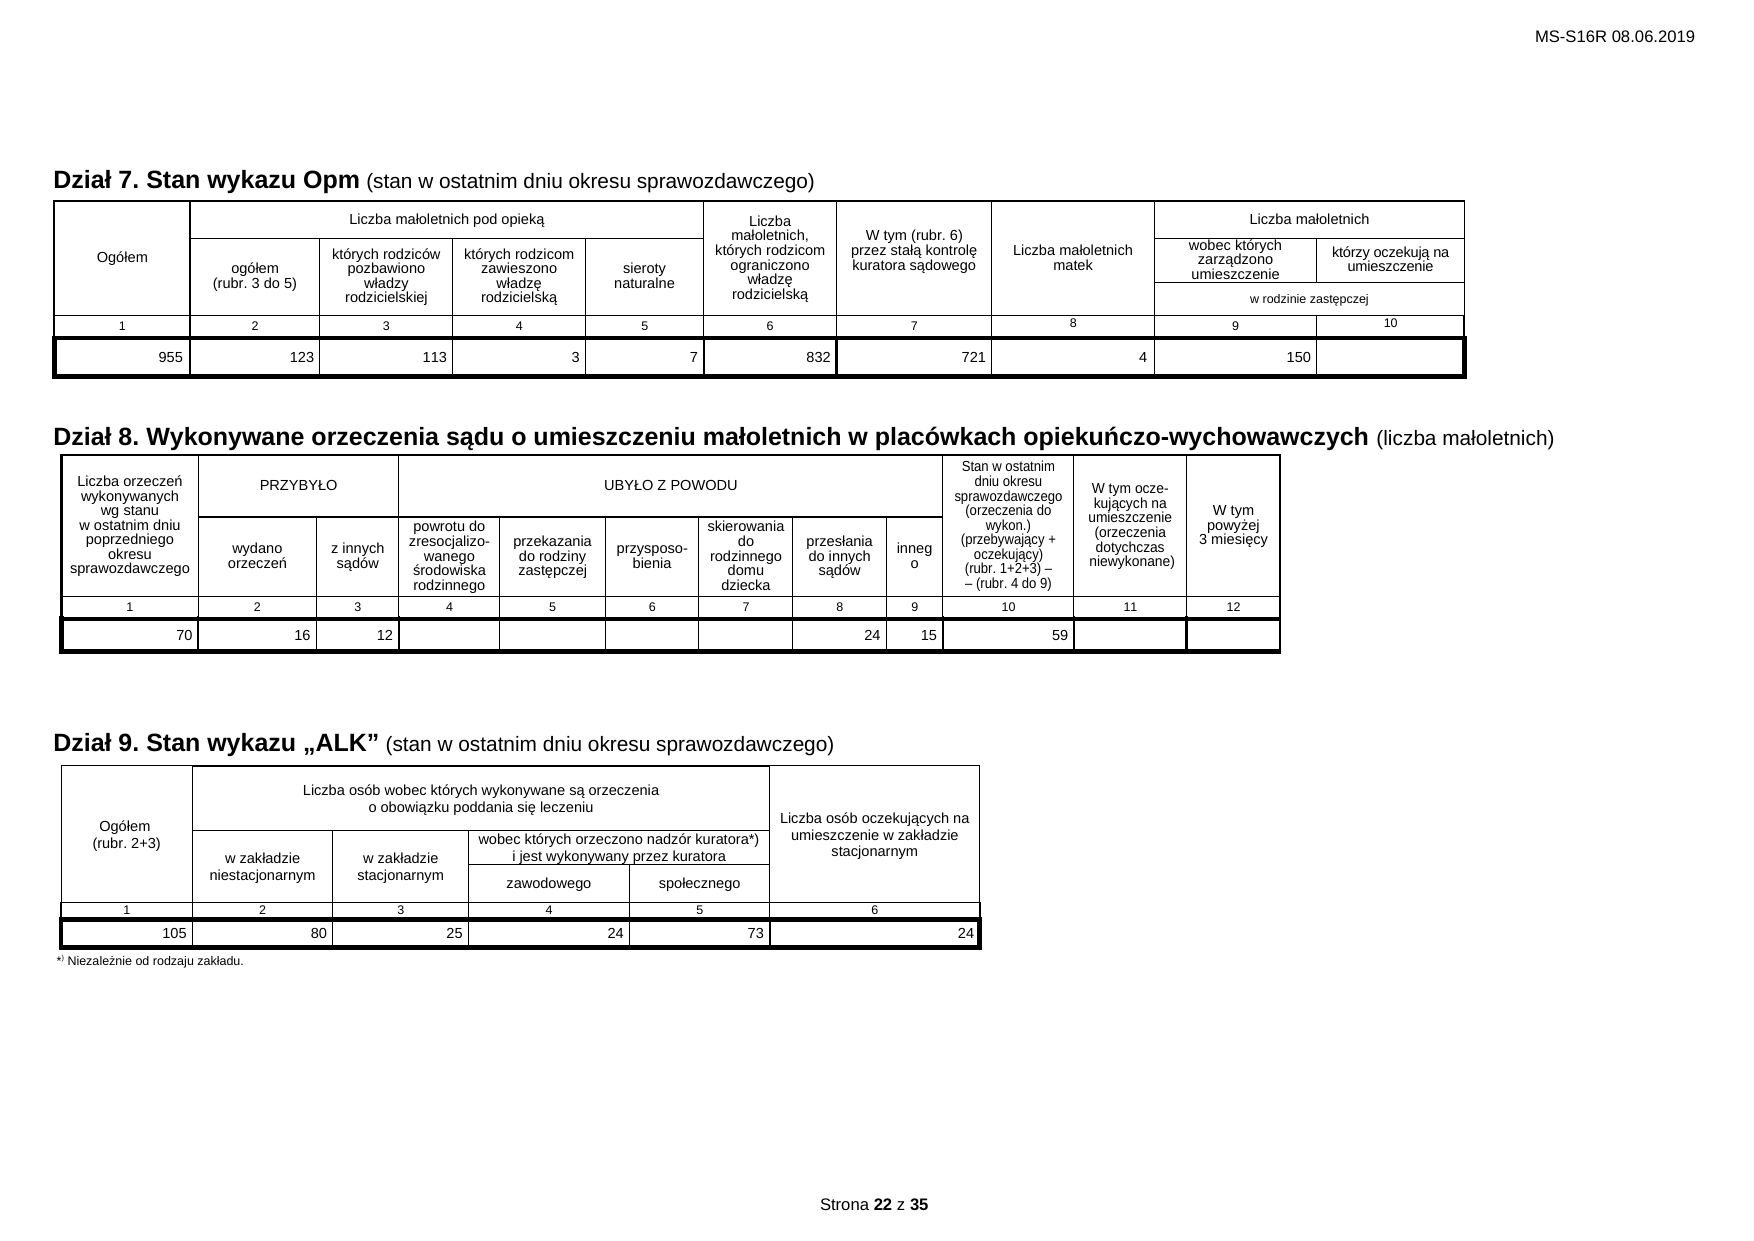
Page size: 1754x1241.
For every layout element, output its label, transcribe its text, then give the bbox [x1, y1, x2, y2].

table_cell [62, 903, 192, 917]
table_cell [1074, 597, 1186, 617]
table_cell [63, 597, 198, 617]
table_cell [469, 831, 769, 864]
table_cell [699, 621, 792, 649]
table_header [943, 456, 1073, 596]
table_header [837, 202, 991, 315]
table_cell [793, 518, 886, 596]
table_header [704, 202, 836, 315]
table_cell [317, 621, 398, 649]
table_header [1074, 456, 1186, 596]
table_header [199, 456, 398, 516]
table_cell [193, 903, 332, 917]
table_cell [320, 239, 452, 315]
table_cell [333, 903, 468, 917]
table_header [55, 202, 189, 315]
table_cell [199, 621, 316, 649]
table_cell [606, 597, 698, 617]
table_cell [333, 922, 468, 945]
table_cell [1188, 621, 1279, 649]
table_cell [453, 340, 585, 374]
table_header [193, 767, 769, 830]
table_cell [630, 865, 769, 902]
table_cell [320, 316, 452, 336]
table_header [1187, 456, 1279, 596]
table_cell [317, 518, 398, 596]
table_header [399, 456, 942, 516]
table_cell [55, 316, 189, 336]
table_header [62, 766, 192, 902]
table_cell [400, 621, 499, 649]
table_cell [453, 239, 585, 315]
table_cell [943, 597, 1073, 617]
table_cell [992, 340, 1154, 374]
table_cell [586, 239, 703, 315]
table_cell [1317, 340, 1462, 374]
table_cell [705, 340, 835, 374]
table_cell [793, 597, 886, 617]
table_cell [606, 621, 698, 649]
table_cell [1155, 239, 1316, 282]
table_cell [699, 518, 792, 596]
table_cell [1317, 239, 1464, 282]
text Dział 9. Stan wykazu „ALK” (stan w ostatnim dniu okresu sprawozdawczego) [53, 728, 1695, 757]
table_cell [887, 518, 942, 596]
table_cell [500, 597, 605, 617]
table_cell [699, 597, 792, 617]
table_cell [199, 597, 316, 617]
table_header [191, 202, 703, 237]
text Dział 7. Stan wykazu Opm (stan w ostatnim dniu okresu sprawozdawczego) [53, 158, 1695, 196]
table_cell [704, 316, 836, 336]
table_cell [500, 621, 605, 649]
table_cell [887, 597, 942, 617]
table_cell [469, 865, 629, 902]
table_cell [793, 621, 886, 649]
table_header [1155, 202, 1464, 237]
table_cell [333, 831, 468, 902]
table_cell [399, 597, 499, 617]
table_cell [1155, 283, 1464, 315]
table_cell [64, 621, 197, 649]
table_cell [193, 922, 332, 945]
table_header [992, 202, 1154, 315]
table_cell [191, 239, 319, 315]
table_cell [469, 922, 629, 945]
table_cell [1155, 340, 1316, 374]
text *) Niezależnie od rodzaju zakładu. [53, 954, 1695, 968]
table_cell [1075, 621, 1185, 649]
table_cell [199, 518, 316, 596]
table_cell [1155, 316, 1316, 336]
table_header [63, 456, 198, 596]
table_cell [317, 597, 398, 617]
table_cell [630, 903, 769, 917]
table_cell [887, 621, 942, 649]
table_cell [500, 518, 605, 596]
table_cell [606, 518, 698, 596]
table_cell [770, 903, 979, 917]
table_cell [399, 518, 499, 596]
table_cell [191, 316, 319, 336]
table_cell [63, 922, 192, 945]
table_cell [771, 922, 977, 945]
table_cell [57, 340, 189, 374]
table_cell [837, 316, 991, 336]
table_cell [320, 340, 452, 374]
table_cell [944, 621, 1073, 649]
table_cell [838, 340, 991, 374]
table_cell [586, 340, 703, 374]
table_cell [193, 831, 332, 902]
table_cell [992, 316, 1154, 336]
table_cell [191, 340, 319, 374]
text Dział 8. Wykonywane orzeczenia sądu o umieszczeniu małoletnich w placówkach opiekuńczo-wychowawczych (liczba małoletnich) [53, 429, 1695, 450]
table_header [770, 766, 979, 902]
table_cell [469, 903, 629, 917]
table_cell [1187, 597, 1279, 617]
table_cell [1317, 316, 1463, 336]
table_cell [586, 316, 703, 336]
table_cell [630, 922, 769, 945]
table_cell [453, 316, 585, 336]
